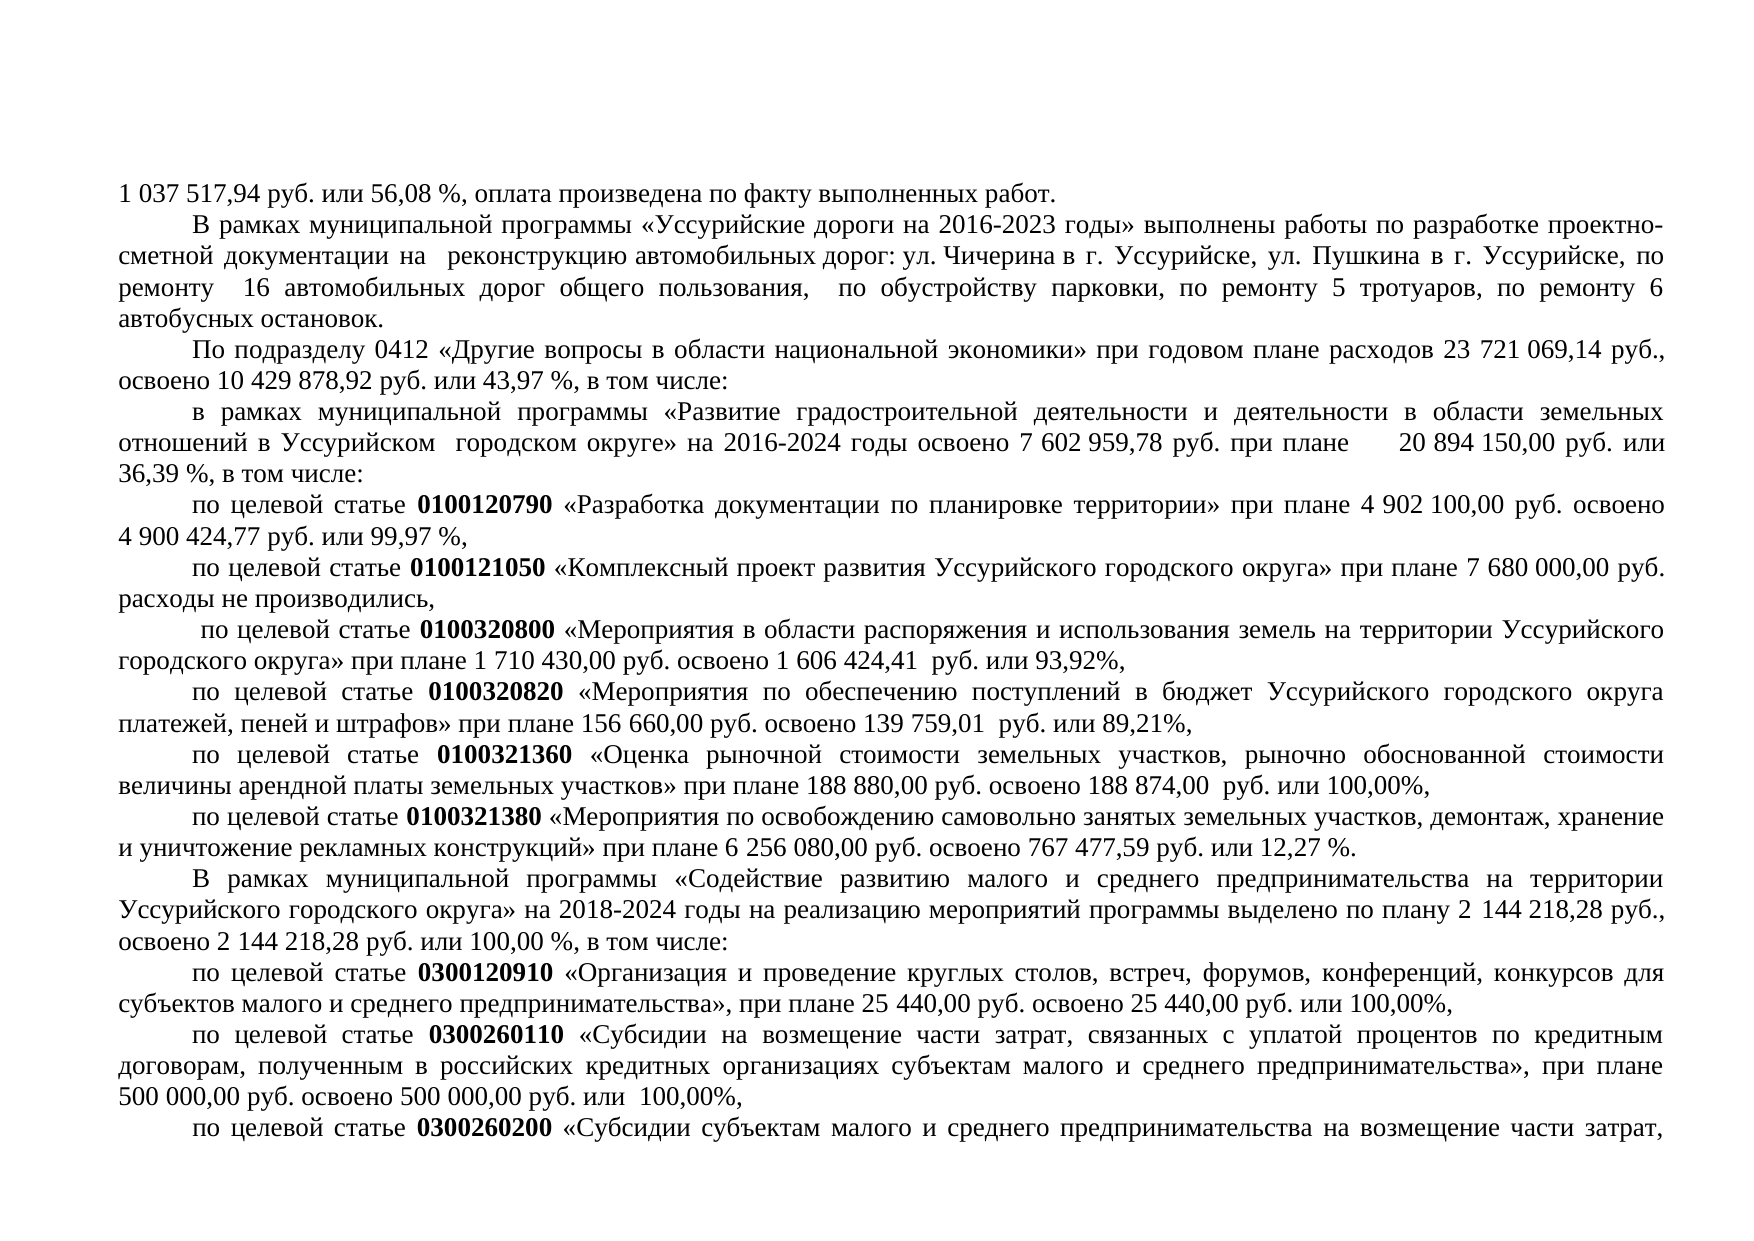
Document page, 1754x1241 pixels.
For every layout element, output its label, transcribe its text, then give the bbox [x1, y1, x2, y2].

text по целевой статье 0100320820 «Мероприятия по обеспечению поступлений в бюджет Уссурийского городского округа платежей, пеней и штрафов» при плане 156 660,00 руб. освоено 139 759,01 руб. или 89,21%, [118, 676, 1665, 738]
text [118, 1112, 1665, 1143]
text по целевой статье 0100120790 «Разработка документации по планировке территории» при плане 4 902 100,00 руб. освоено 4 900 424,77 руб. или 99,97 %, [118, 489, 1665, 551]
text В рамках муниципальной программы «Содействие развитию малого и среднего предпринимательства на территории Уссурийского городского округа» на 2018-2024 годы на реализацию мероприятий программы выделено по плану 2 144 218,28 руб., освоено 2 144 218,28 руб. или 100,00 %, в том числе: [118, 862, 1665, 956]
text По подразделу 0412 «Другие вопросы в области национальной экономики» при годовом плане расходов 23 721 069,14 руб., освоено 10 429 878,92 руб. или 43,97 %, в том числе: [118, 333, 1665, 395]
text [118, 177, 1665, 208]
text по целевой статье 0100121050 «Комплексный проект развития Уссурийского городского округа» при плане 7 680 000,00 руб. расходы не производились, [118, 551, 1665, 613]
text по целевой статье 0100321360 «Оценка рыночной стоимости земельных участков, рыночно обоснованной стоимости величины арендной платы земельных участков» при плане 188 880,00 руб. освоено 188 874,00 руб. или 100,00%, [118, 738, 1665, 800]
text по целевой статье 0100320800 «Мероприятия в области распоряжения и использования земель на территории Уссурийского городского округа» при плане 1 710 430,00 руб. освоено 1 606 424,41 руб. или 93,92%, [118, 613, 1665, 676]
text по целевой статье 0100321380 «Мероприятия по освобождению самовольно занятых земельных участков, демонтаж, хранение и уничтожение рекламных конструкций» при плане 6 256 080,00 руб. освоено 767 477,59 руб. или 12,27 %. [118, 800, 1665, 862]
text по целевой статье 0300260110 «Субсидии на возмещение части затрат, связанных с уплатой процентов по кредитным договорам, полученным в российских кредитных организациях субъектам малого и среднего предпринимательства», при плане 500 000,00 руб. освоено 500 000,00 руб. или 100,00%, [118, 1018, 1665, 1112]
text в рамках муниципальной программы «Развитие градостроительной деятельности и деятельности в области земельных отношений в Уссурийском городском округе» на 2016-2024 годы освоено 7 602 959,78 руб. при плане 20 894 150,00 руб. или 36,39 %, в том числе: [118, 395, 1665, 489]
text В рамках муниципальной программы «Уссурийские дороги на 2016-2023 годы» выполнены работы по разработке проектно- сметной документации на реконструкцию автомобильных дорог: ул. Чичерина в г. Уссурийске, ул. Пушкина в г. Уссурийске, по ремонту 16 автомобильных дорог общего пользования, по обустройству парковки, по ремонту 5 тротуаров, по ремонту 6 автобусных остановок. [118, 208, 1665, 333]
text по целевой статье 0300120910 «Организация и проведение круглых столов, встреч, форумов, конференций, конкурсов для субъектов малого и среднего предпринимательства», при плане 25 440,00 руб. освоено 25 440,00 руб. или 100,00%, [118, 956, 1665, 1018]
